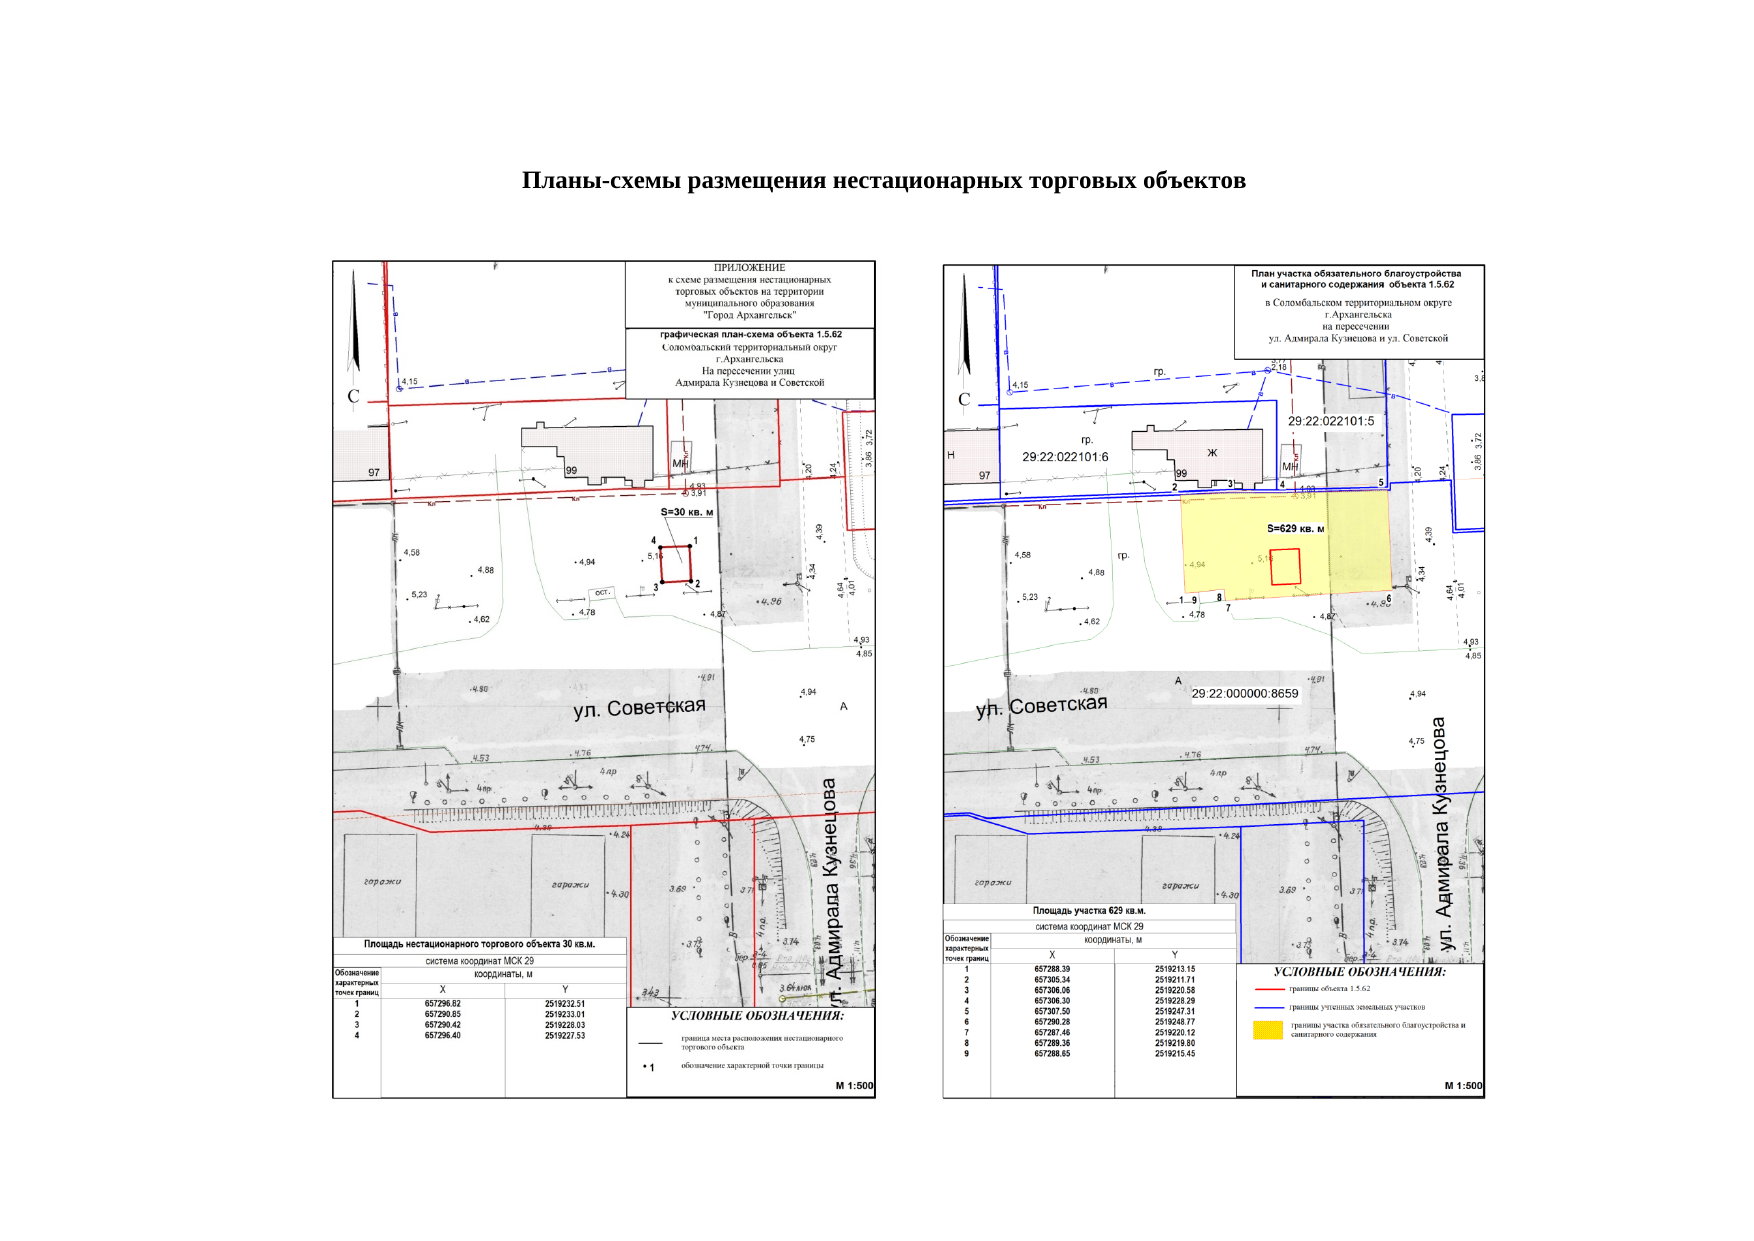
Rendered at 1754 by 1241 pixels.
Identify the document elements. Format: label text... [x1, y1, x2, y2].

picture [274, 246, 1495, 1112]
text Планы-схемы размещения нестационарных торговых объектов [103, 168, 1665, 193]
